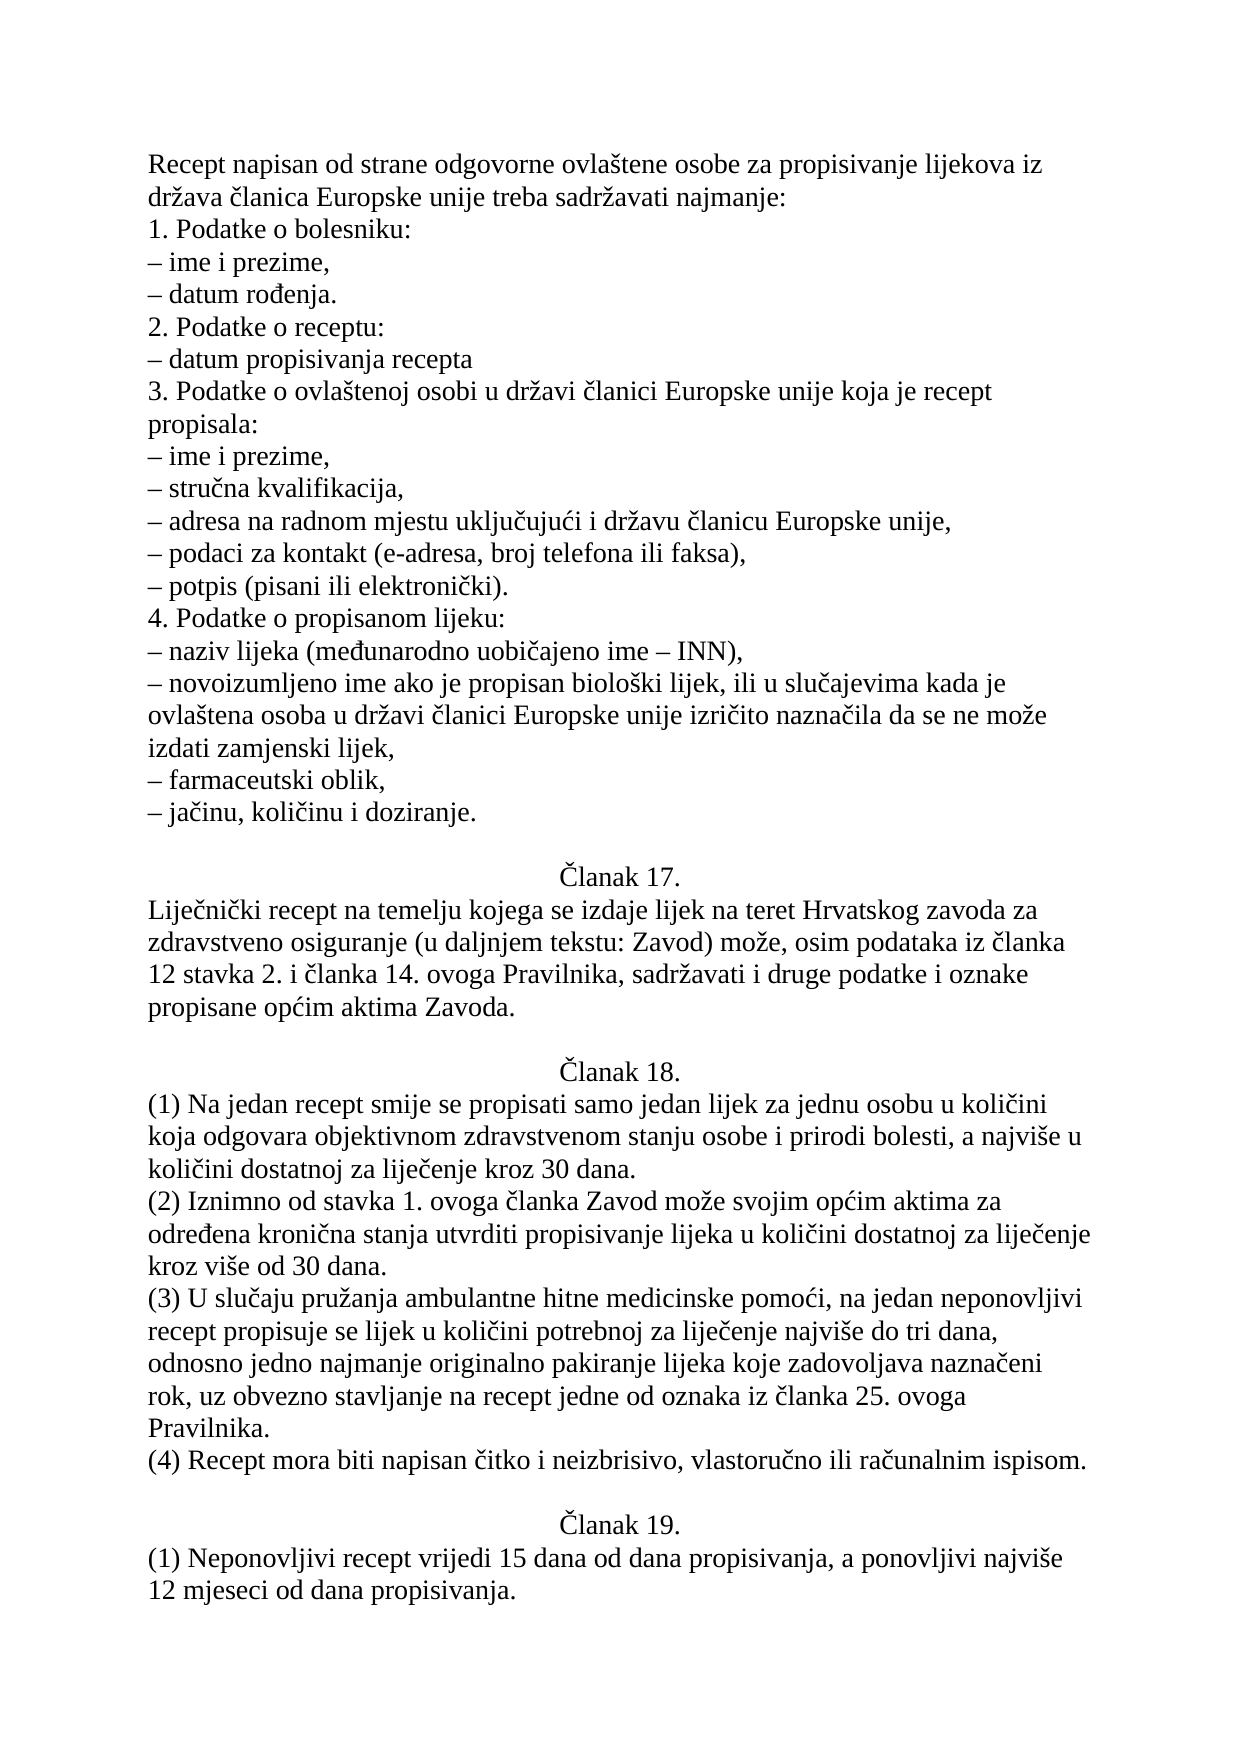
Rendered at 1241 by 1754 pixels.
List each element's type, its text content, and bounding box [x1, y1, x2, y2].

text Liječnički recept na temelju kojega se izdaje lijek na teret Hrvatskog zavoda za zdravstveno osiguranje (u daljnjem tekstu: Zavod) može, osim podataka iz članka 12 stavka 2. i članka 14. ovoga Pravilnika, sadržavati i druge podatke i oznake propisane općim aktima Zavoda. [148, 893, 1093, 1022]
text Recept napisan od strane odgovorne ovlaštene osobe za propisivanje lijekova iz država članica Europske unije treba sadržavati najmanje: 1. Podatke o bolesniku: – ime i prezime, – datum rođenja. 2. Podatke o receptu: – datum propisivanja recepta 3. Podatke o ovlaštenoj osobi u državi članici Europske unije koja je recept propisala: – ime i prezime, – stručna kvalifikacija, – adresa na radnom mjestu uključujući i državu članicu Europske unije, – podaci za kontakt (e-adresa, broj telefona ili faksa), – potpis (pisani ili elektronički). 4. Podatke o propisanom lijeku: – naziv lijeka (međunarodno uobičajeno ime – INN), – novoizumljeno ime ako je propisan biološki lijek, ili u slučajevima kada je ovlaštena osoba u državi članici Europske unije izričito naznačila da se ne može izdati zamjenski lijek, – farmaceutski oblik, – jačinu, količinu i doziranje. [148, 148, 1093, 828]
text Članak 19. [148, 1476, 1093, 1541]
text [148, 1541, 1093, 1605]
text Članak 17. [148, 828, 1093, 893]
text Članak 18. [148, 1022, 1093, 1087]
text (1) Na jedan recept smije se propisati samo jedan lijek za jednu osobu u količini koja odgovara objektivnom zdravstvenom stanju osobe i prirodi bolesti, a najviše u količini dostatnoj za liječenje kroz 30 dana. (2) Iznimno od stavka 1. ovoga članka Zavod može svojim općim aktima za određena kronična stanja utvrditi propisivanje lijeka u količini dostatnoj za liječenje kroz više od 30 dana. (3) U slučaju pružanja ambulantne hitne medicinske pomoći, na jedan neponovljivi recept propisuje se lijek u količini potrebnoj za liječenje najviše do tri dana, odnosno jedno najmanje originalno pakiranje lijeka koje zadovoljava naznačeni rok, uz obvezno stavljanje na recept jedne od oznaka iz članka 25. ovoga Pravilnika. (4) Recept mora biti napisan čitko i neizbrisivo, vlastoručno ili računalnim ispisom. [148, 1087, 1093, 1476]
